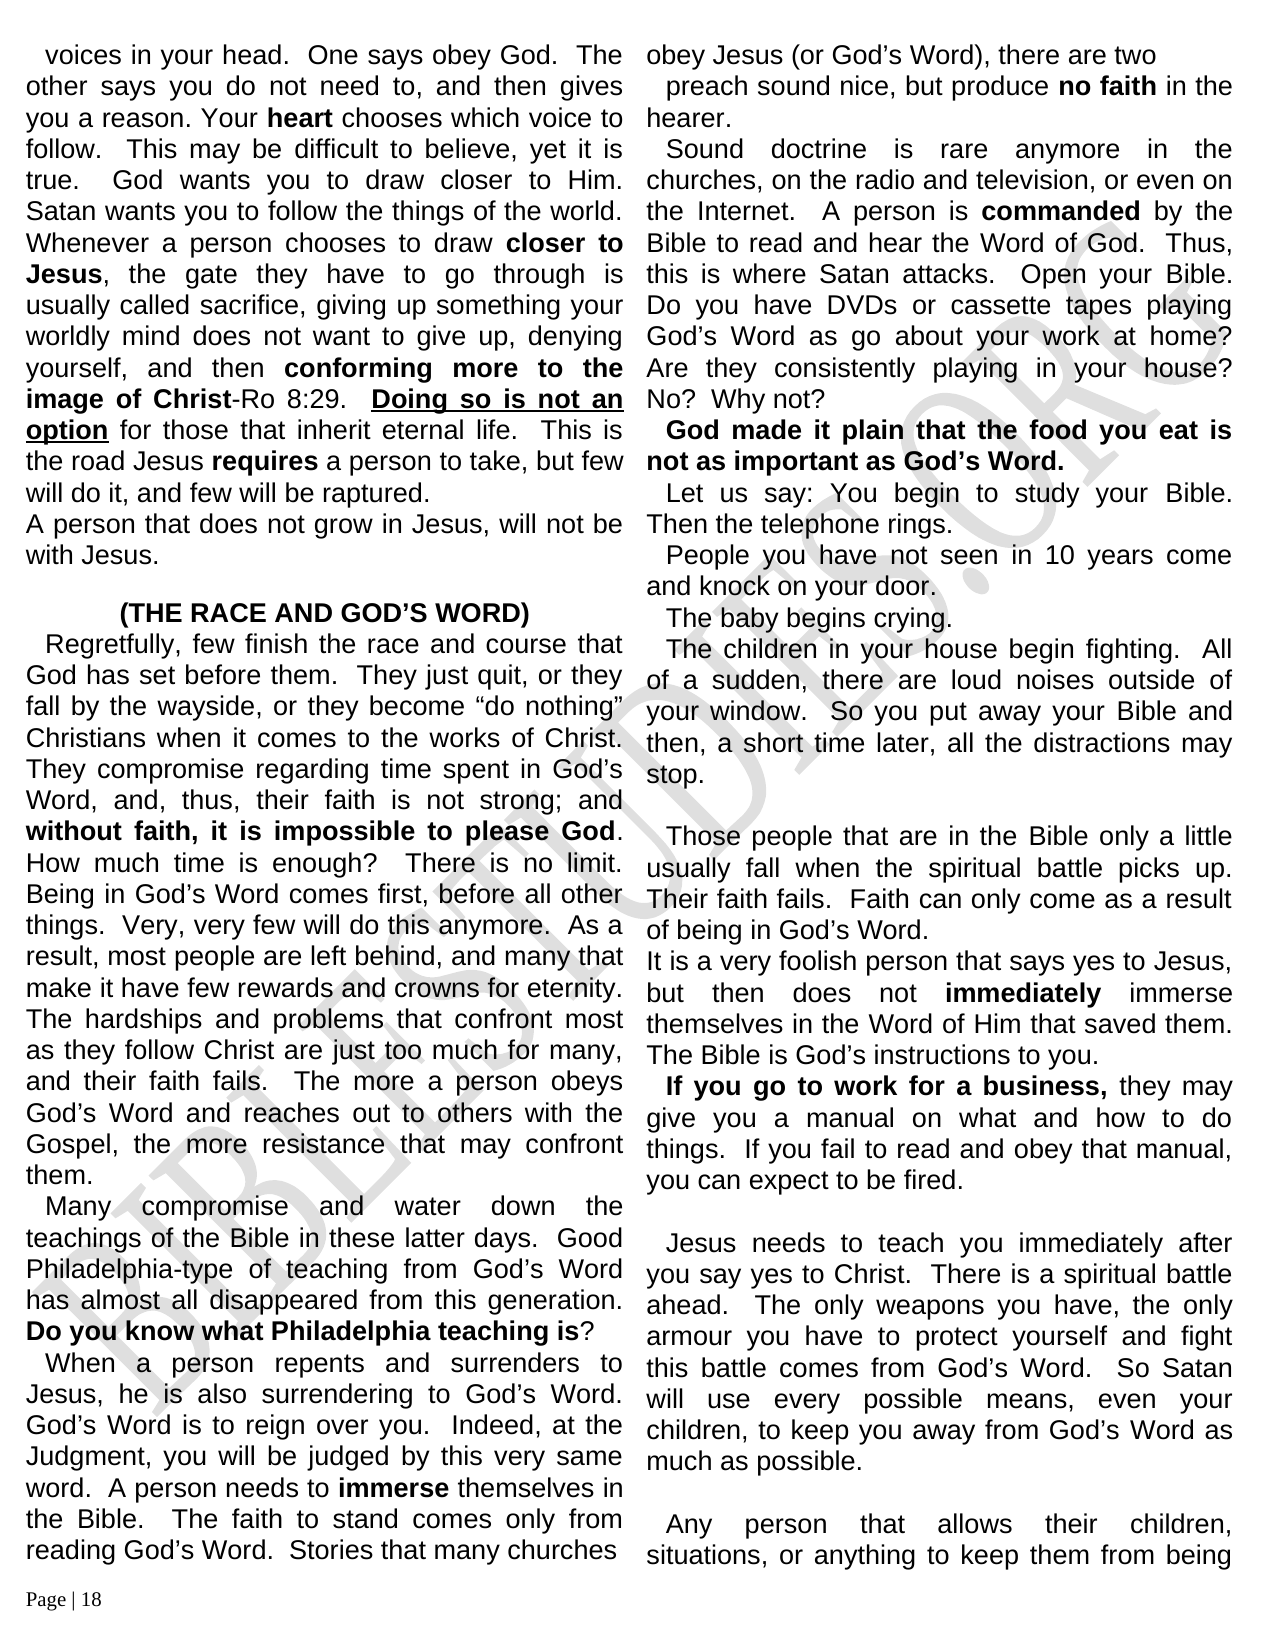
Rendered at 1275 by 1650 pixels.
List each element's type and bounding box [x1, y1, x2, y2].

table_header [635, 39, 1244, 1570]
table_header [14, 39, 635, 1570]
